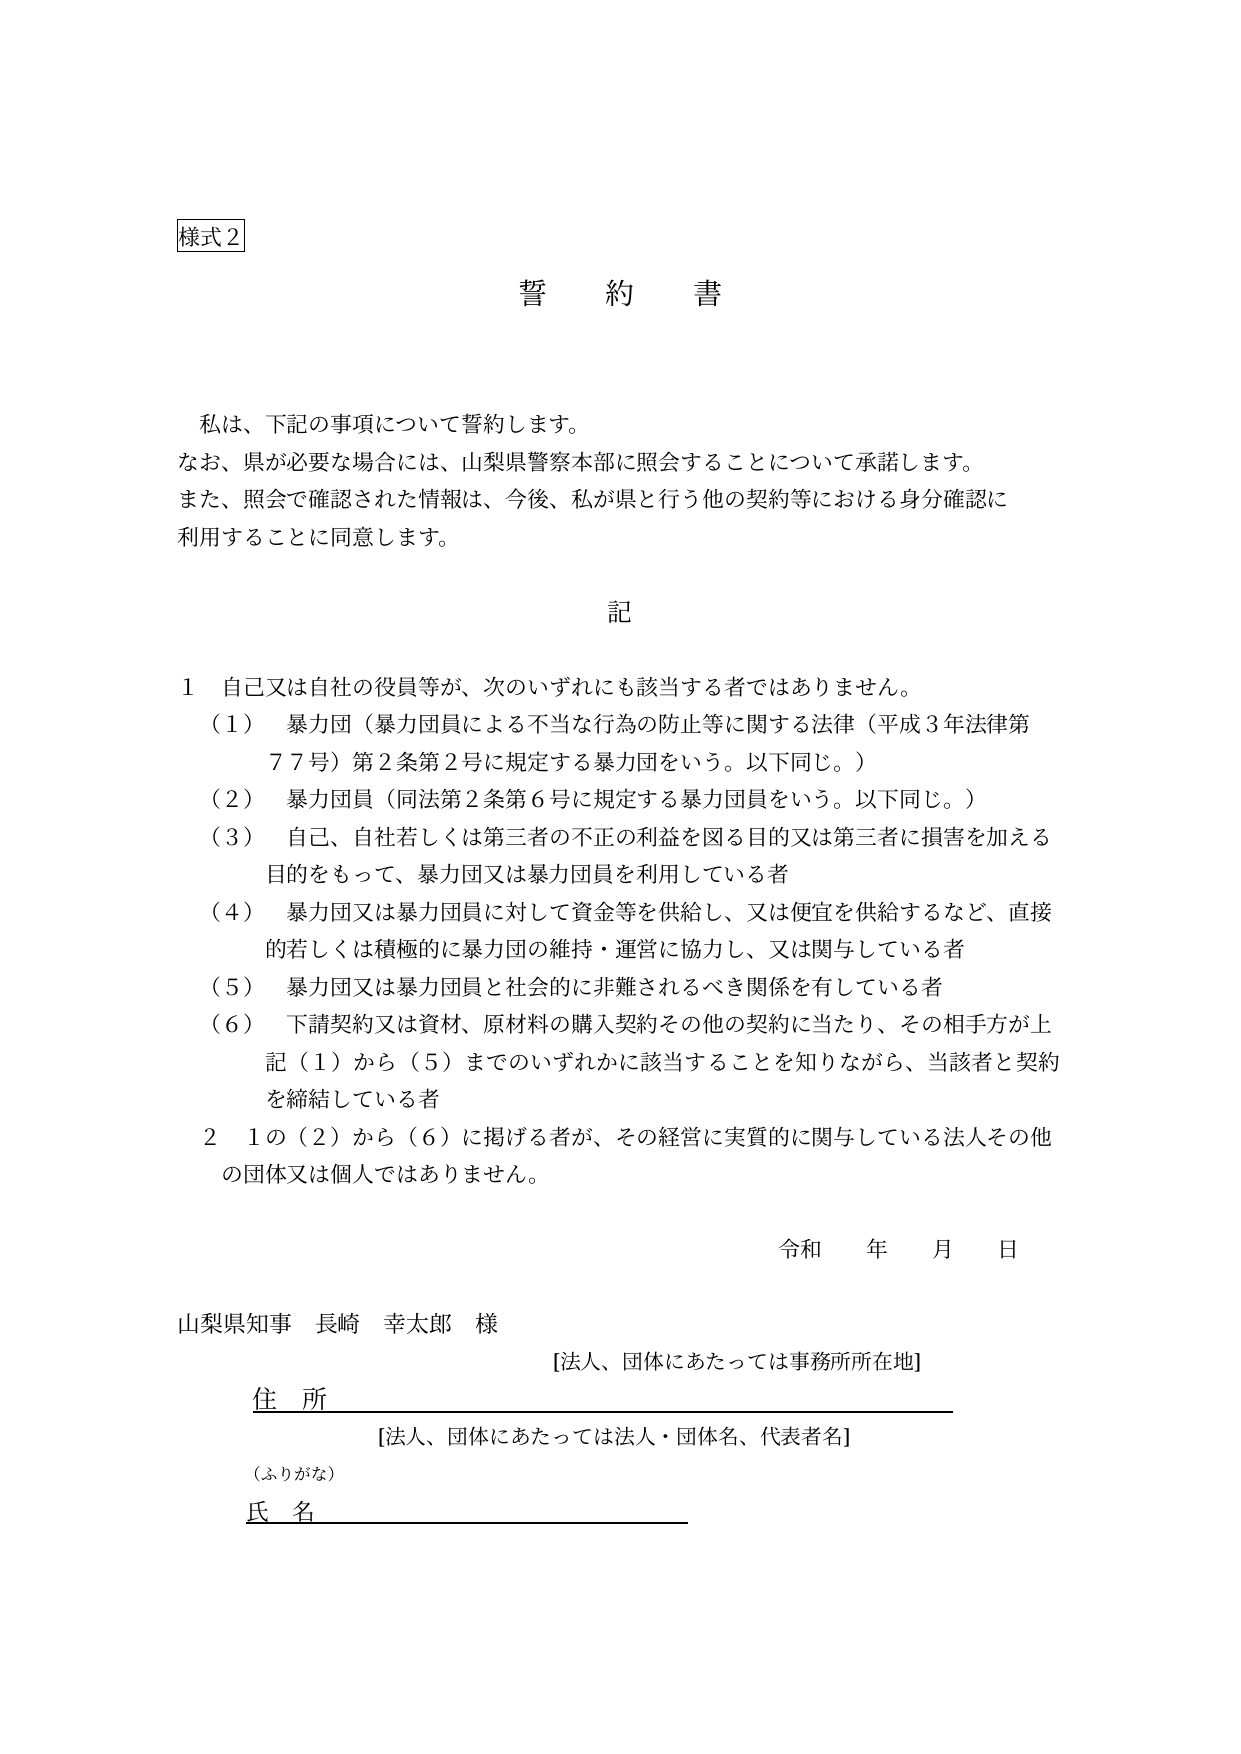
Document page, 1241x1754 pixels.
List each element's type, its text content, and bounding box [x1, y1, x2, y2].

text ７７号）第２条第２号に規定する暴力団をいう。以下同じ。） [199, 742, 1063, 779]
list 下請契約又は資材、原材料の購入契約その他の契約に当たり、その相手方が上 [199, 1004, 1063, 1042]
text 利用することに同意します。 [177, 517, 1063, 554]
text の団体又は個人ではありません。 [199, 1154, 1063, 1192]
text 氏 名 [177, 1492, 1063, 1529]
text １ 自己又は自社の役員等が、次のいずれにも該当する者ではありません。 [177, 667, 1063, 704]
text [法人、団体にあたっては事務所所在地] [177, 1342, 1063, 1379]
list 暴力団（暴力団員による不当な行為の防止等に関する法律（平成３年法律第 [199, 704, 1063, 742]
list 暴力団員（同法第２条第６号に規定する暴力団員をいう。以下同じ。） [199, 779, 1063, 817]
text [法人、団体にあたっては法人・団体名、代表者名] [177, 1417, 1063, 1454]
text 記（１）から（５）までのいずれかに該当することを知りながら、当該者と契約を締結している者 [199, 1042, 1063, 1117]
text 私は、下記の事項について誓約します。 [177, 404, 1063, 442]
text 的若しくは積極的に暴力団の維持・運営に協力し、又は関与している者 [199, 929, 1063, 967]
list 暴力団又は暴力団員と社会的に非難されるべき関係を有している者 [199, 967, 1063, 1004]
text ２ １の（２）から（６）に掲げる者が、その経営に実質的に関与している法人その他 [199, 1117, 1063, 1154]
text 目的をもって、暴力団又は暴力団員を利用している者 [199, 854, 1063, 892]
text 住 所 [177, 1379, 1063, 1417]
text （ふりがな） [177, 1454, 1063, 1492]
text また、照会で確認された情報は、今後、私が県と行う他の契約等における身分確認に [177, 479, 1063, 517]
text 山梨県知事 長崎 幸太郎 様 [177, 1304, 1063, 1342]
list 自己、自社若しくは第三者の不正の利益を図る目的又は第三者に損害を加える [199, 817, 1063, 854]
text 令和 年 月 日 [177, 1229, 1019, 1267]
text なお、県が必要な場合には、山梨県警察本部に照会することについて承諾します。 [177, 442, 1063, 479]
list 暴力団又は暴力団員に対して資金等を供給し、又は便宜を供給するなど、直接 [199, 892, 1063, 929]
text 記 [177, 592, 1063, 629]
text 様式２ [177, 217, 1063, 254]
text 誓 約 書 [177, 254, 1063, 329]
